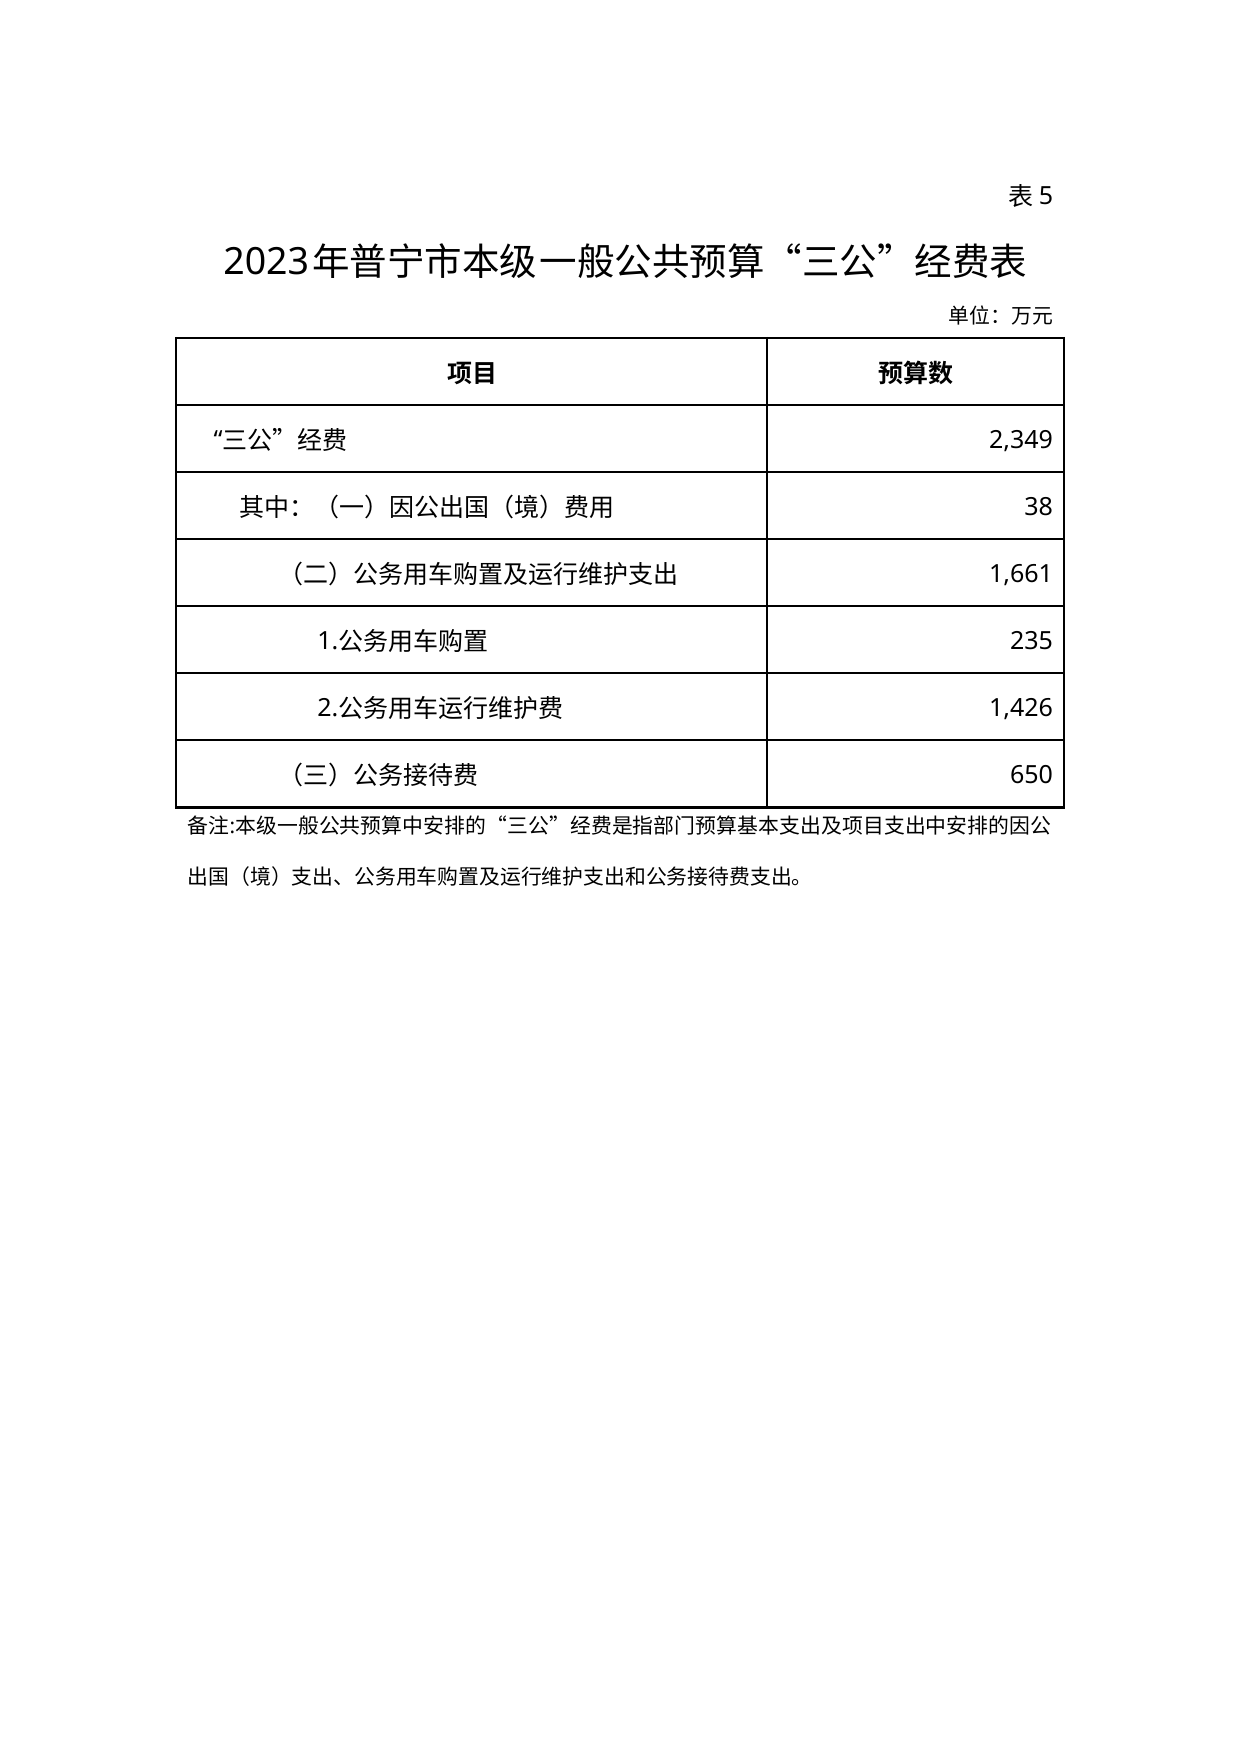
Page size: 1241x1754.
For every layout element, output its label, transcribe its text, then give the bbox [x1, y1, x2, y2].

table_cell 650 [768, 741, 1063, 806]
text 备注:本级一般公共预算中安排的“三公”经费是指部门预算基本支出及项目支出中安排的因公出国（境）支出、公务用车购置及运行维护支出和公务接待费支出。 [187, 809, 1053, 906]
table_cell 38 [768, 473, 1063, 538]
table_cell 1,426 [768, 674, 1063, 739]
table_cell 2.公务用车运行维护费 [177, 674, 766, 739]
table_cell “三公”经费 [177, 406, 766, 471]
table_cell 项目 [177, 339, 766, 404]
table_header 表5 [176, 162, 1064, 227]
table_cell 1.公务用车购置 [177, 607, 766, 672]
table_cell 单位：万元 [176, 292, 1064, 337]
table_cell （二）公务用车购置及运行维护支出 [177, 540, 766, 605]
table_cell 2,349 [768, 406, 1063, 471]
table_cell 其中：（一）因公出国（境）费用 [177, 473, 766, 538]
table_cell 预算数 [768, 339, 1063, 404]
table_cell 1,661 [768, 540, 1063, 605]
table_cell 2023 年普宁市本级 一般公共预算“三公”经费表 [176, 227, 1064, 292]
table_cell 235 [768, 607, 1063, 672]
table_cell （三）公务接待费 [177, 741, 766, 806]
